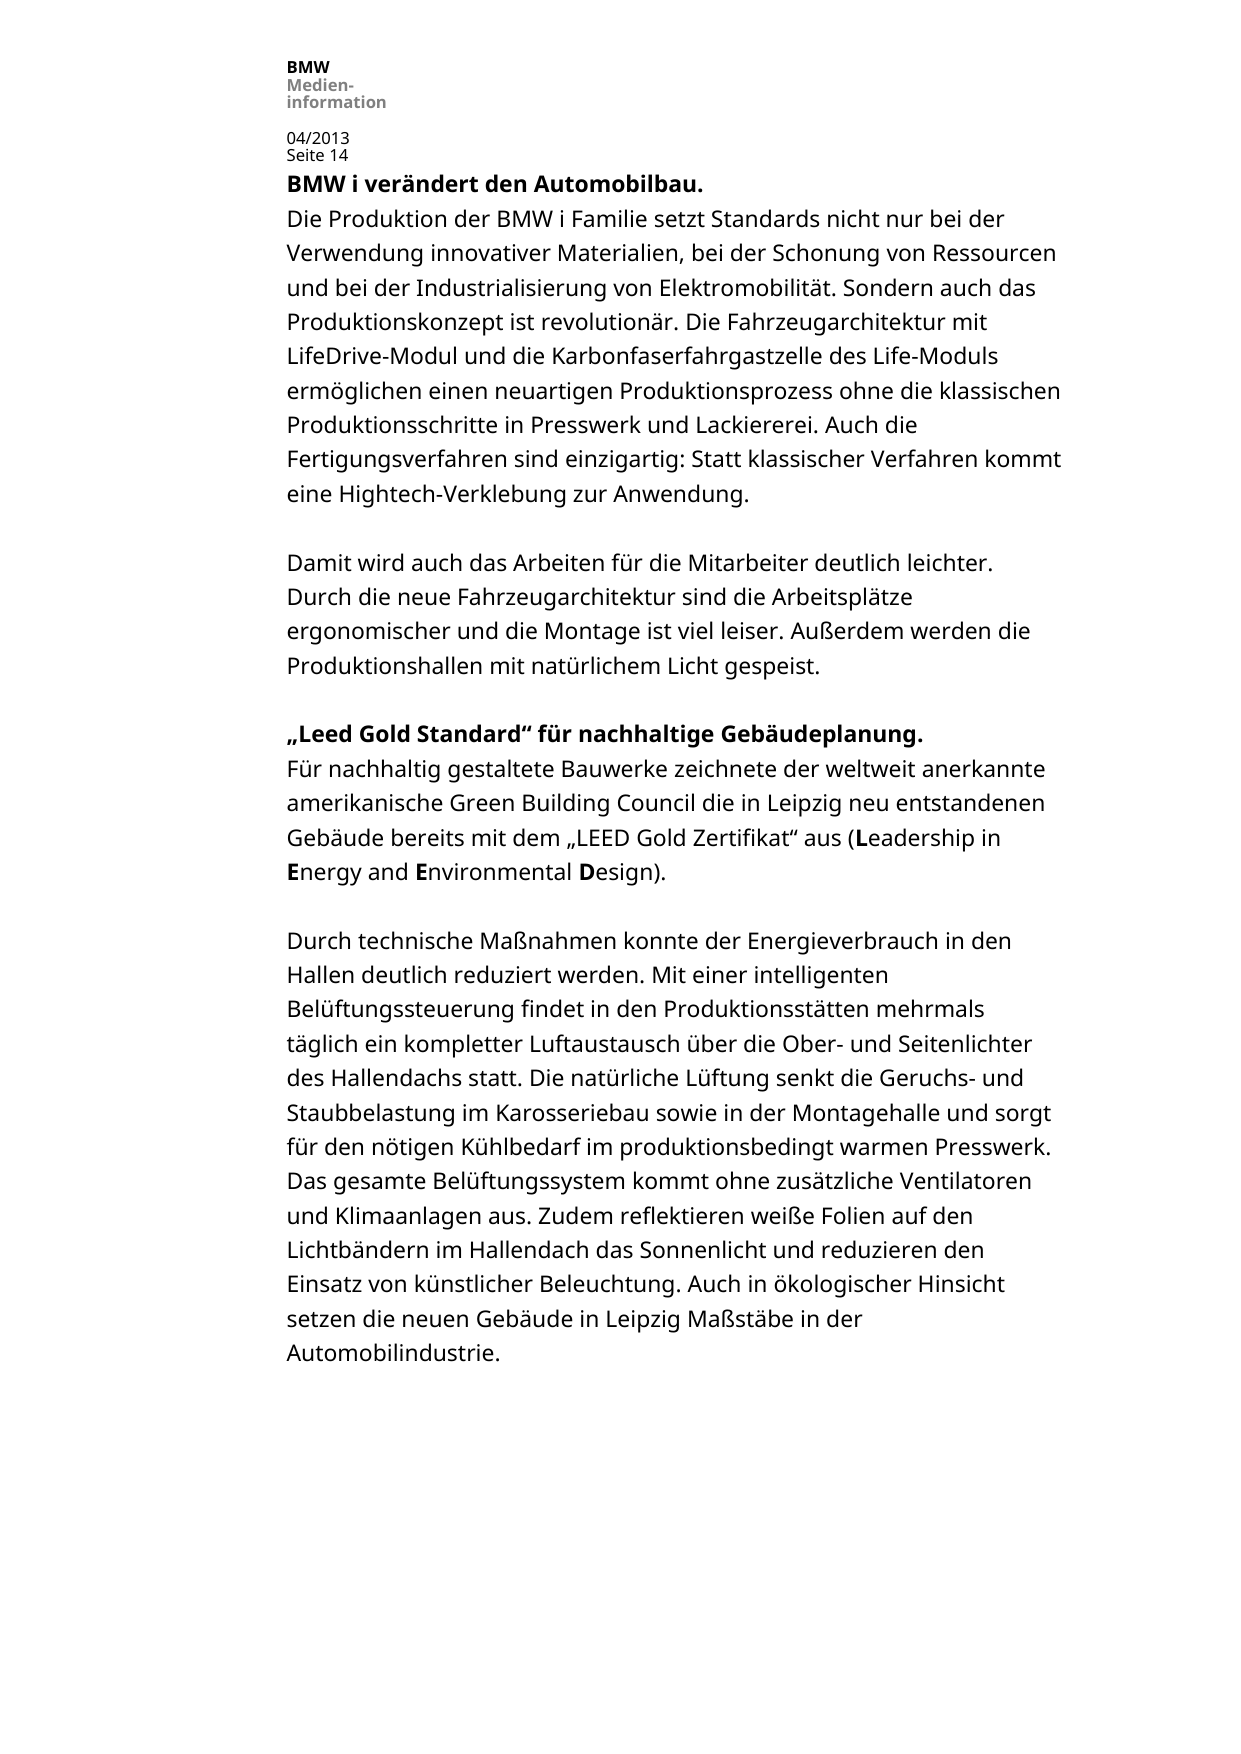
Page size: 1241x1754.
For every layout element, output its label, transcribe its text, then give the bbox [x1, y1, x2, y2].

text Damit wird auch das Arbeiten für die Mitarbeiter deutlich leichter. Durch die neue Fahrzeugarchitektur sind die Arbeitsplätze ergonomischer und die Montage ist viel leiser. Außerdem werden die Produktionshallen mit natürlichem Licht gespeist. [286, 543, 1063, 681]
text BMW i verändert den Automobilbau. Die Produktion der BMW i Familie setzt Standards nicht nur bei der Verwendung innovativer Materialien, bei der Schonung von Ressourcen und bei der Industrialisierung von Elektromobilität. Sondern auch das Produktionskonzept ist revolutionär. Die Fahrzeugarchitektur mit LifeDrive-Modul und die Karbonfaserfahrgastzelle des Life-Moduls ermöglichen einen neuartigen Produktionsprozess ohne die klassischen Produktionsschritte in Presswerk und Lackiererei. Auch die Fertigungsverfahren sind einzigartig: Statt klassischer Verfahren kommt eine Hightech-Verklebung zur Anwendung. [286, 165, 1063, 509]
text Durch technische Maßnahmen konnte der Energieverbrauch in den Hallen deutlich reduziert werden. Mit einer intelligenten Belüftungssteuerung findet in den Produktionsstätten mehrmals täglich ein kompletter Luftaustausch über die Ober- und Seitenlichter des Hallendachs statt. Die natürliche Lüftung senkt die Geruchs- und Staubbelastung im Karosseriebau sowie in der Montagehalle und sorgt für den nötigen Kühlbedarf im produktionsbedingt warmen Presswerk. Das gesamte Belüftungssystem kommt ohne zusätzliche Ventilatoren und Klimaanlagen aus. Zudem reflektieren weiße Folien auf den Lichtbändern im Hallendach das Sonnenlicht und reduzieren den Einsatz von künstlicher Beleuchtung. Auch in ökologischer Hinsicht setzen die neuen Gebäude in Leipzig Maßstäbe in der Automobilindustrie. [286, 922, 1063, 1368]
text „Leed Gold Standard“ für nachhaltige Gebäudeplanung. Für nachhaltig gestaltete Bauwerke zeichnete der weltweit anerkannte amerikanische Green Building Council die in Leipzig neu entstandenen Gebäude bereits mit dem „LEED Gold Zertifikat“ aus (Leadership in Energy and Environmental Design). [286, 715, 1063, 887]
